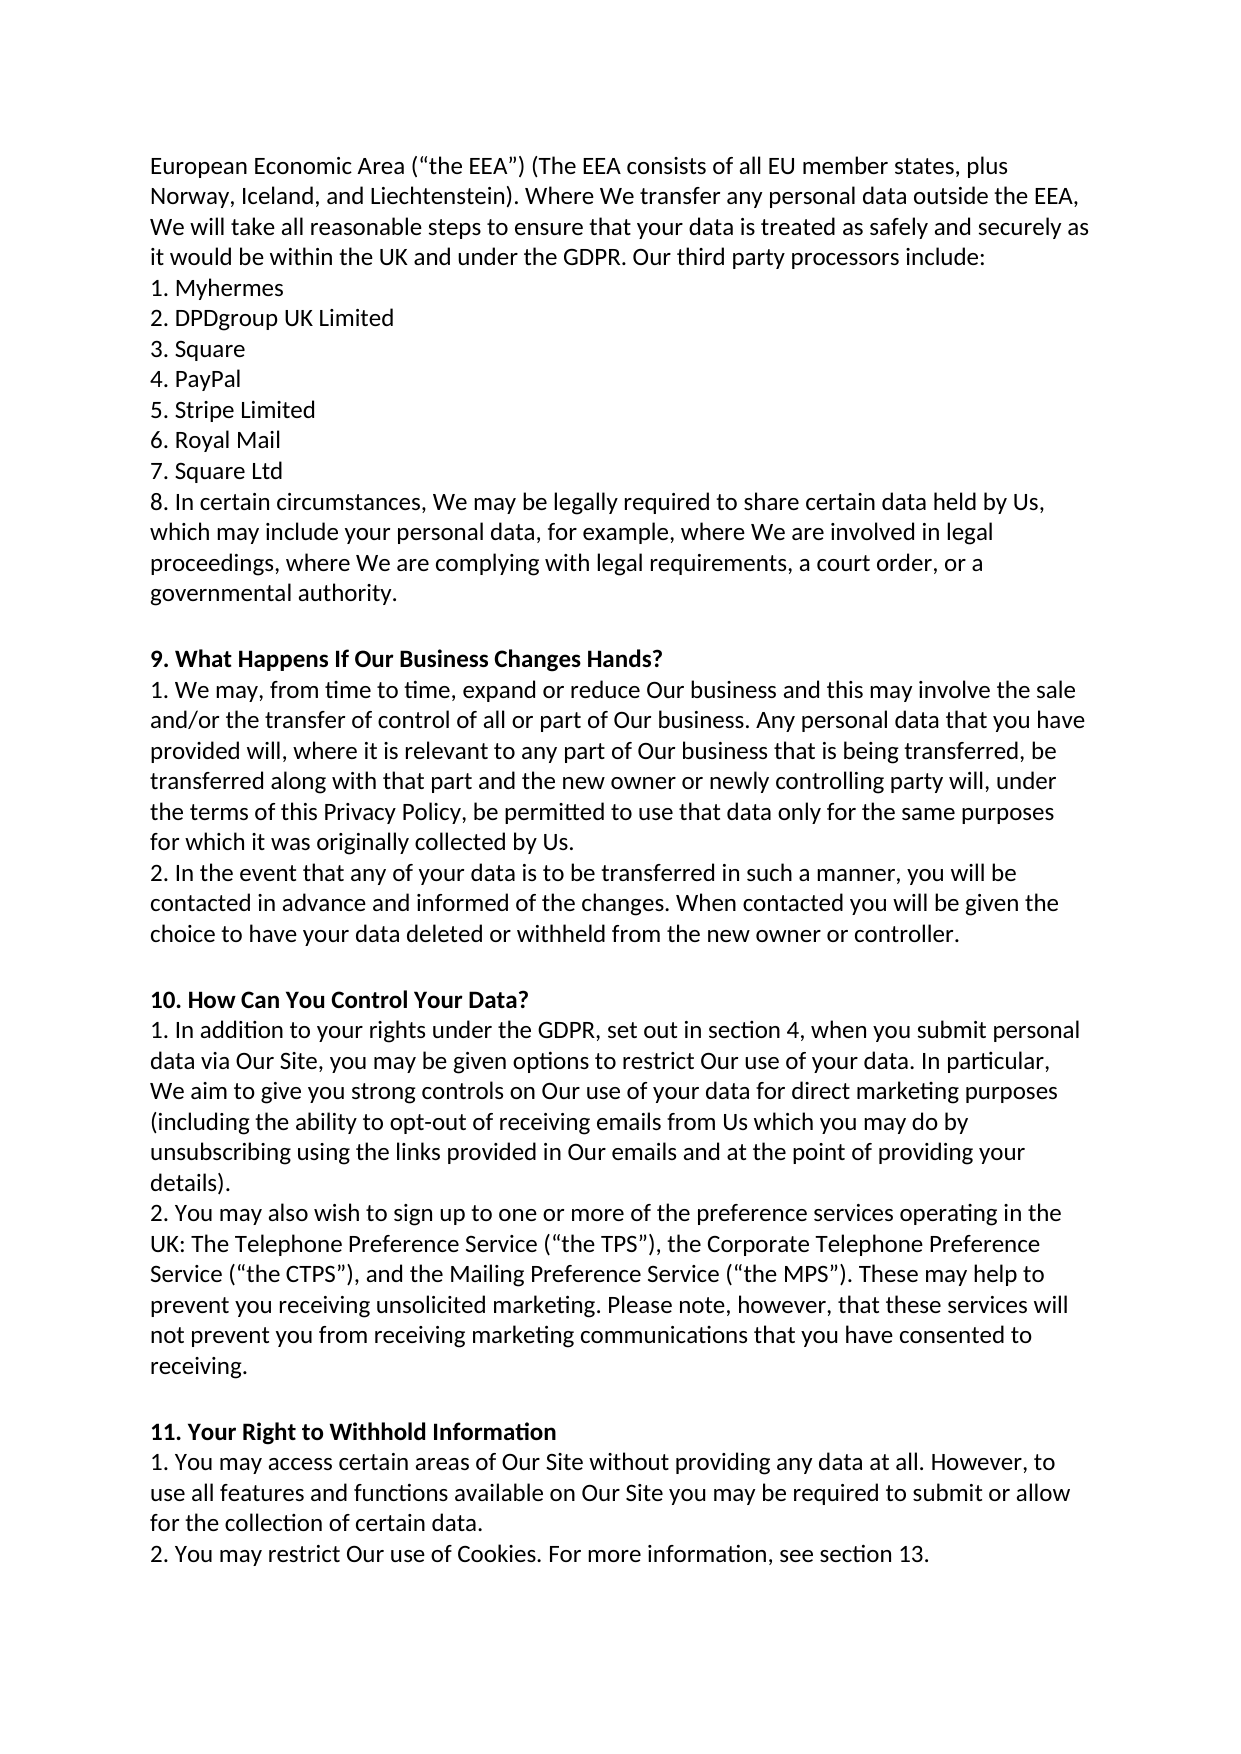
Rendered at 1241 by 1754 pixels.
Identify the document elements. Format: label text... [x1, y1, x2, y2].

text 11. Your Right to Withhold Information 1. You may access certain areas of Our Site without providing any data at all. However, to use all features and functions available on Our Site you may be required to submit or allow for the collection of certain data. 2. You may restrict Our use of Cookies. For more information, see section 13. [150, 1416, 1090, 1569]
text 10. How Can You Control Your Data? 1. In addition to your rights under the GDPR, set out in section 4, when you submit personal data via Our Site, you may be given options to restrict Our use of your data. In particular, We aim to give you strong controls on Our use of your data for direct marketing purposes (including the ability to opt-out of receiving emails from Us which you may do by unsubscribing using the links provided in Our emails and at the point of providing your details). 2. You may also wish to sign up to one or more of the preference services operating in the UK: The Telephone Preference Service (“the TPS”), the Corporate Telephone Preference Service (“the CTPS”), and the Mailing Preference Service (“the MPS”). These may help to prevent you receiving unsolicited marketing. Please note, however, that these services will not prevent you from receiving marketing communications that you have consented to receiving. [150, 984, 1090, 1381]
text 9. What Happens If Our Business Changes Hands? 1. We may, from time to time, expand or reduce Our business and this may involve the sale and/or the transfer of control of all or part of Our business. Any personal data that you have provided will, where it is relevant to any part of Our business that is being transferred, be transferred along with that part and the new owner or newly controlling party will, under the terms of this Privacy Policy, be permitted to use that data only for the same purposes for which it was originally collected by Us. 2. In the event that any of your data is to be transferred in such a manner, you will be contacted in advance and informed of the changes. When contacted you will be given the choice to have your data deleted or withheld from the new owner or controller. [150, 643, 1090, 948]
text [150, 150, 1090, 608]
